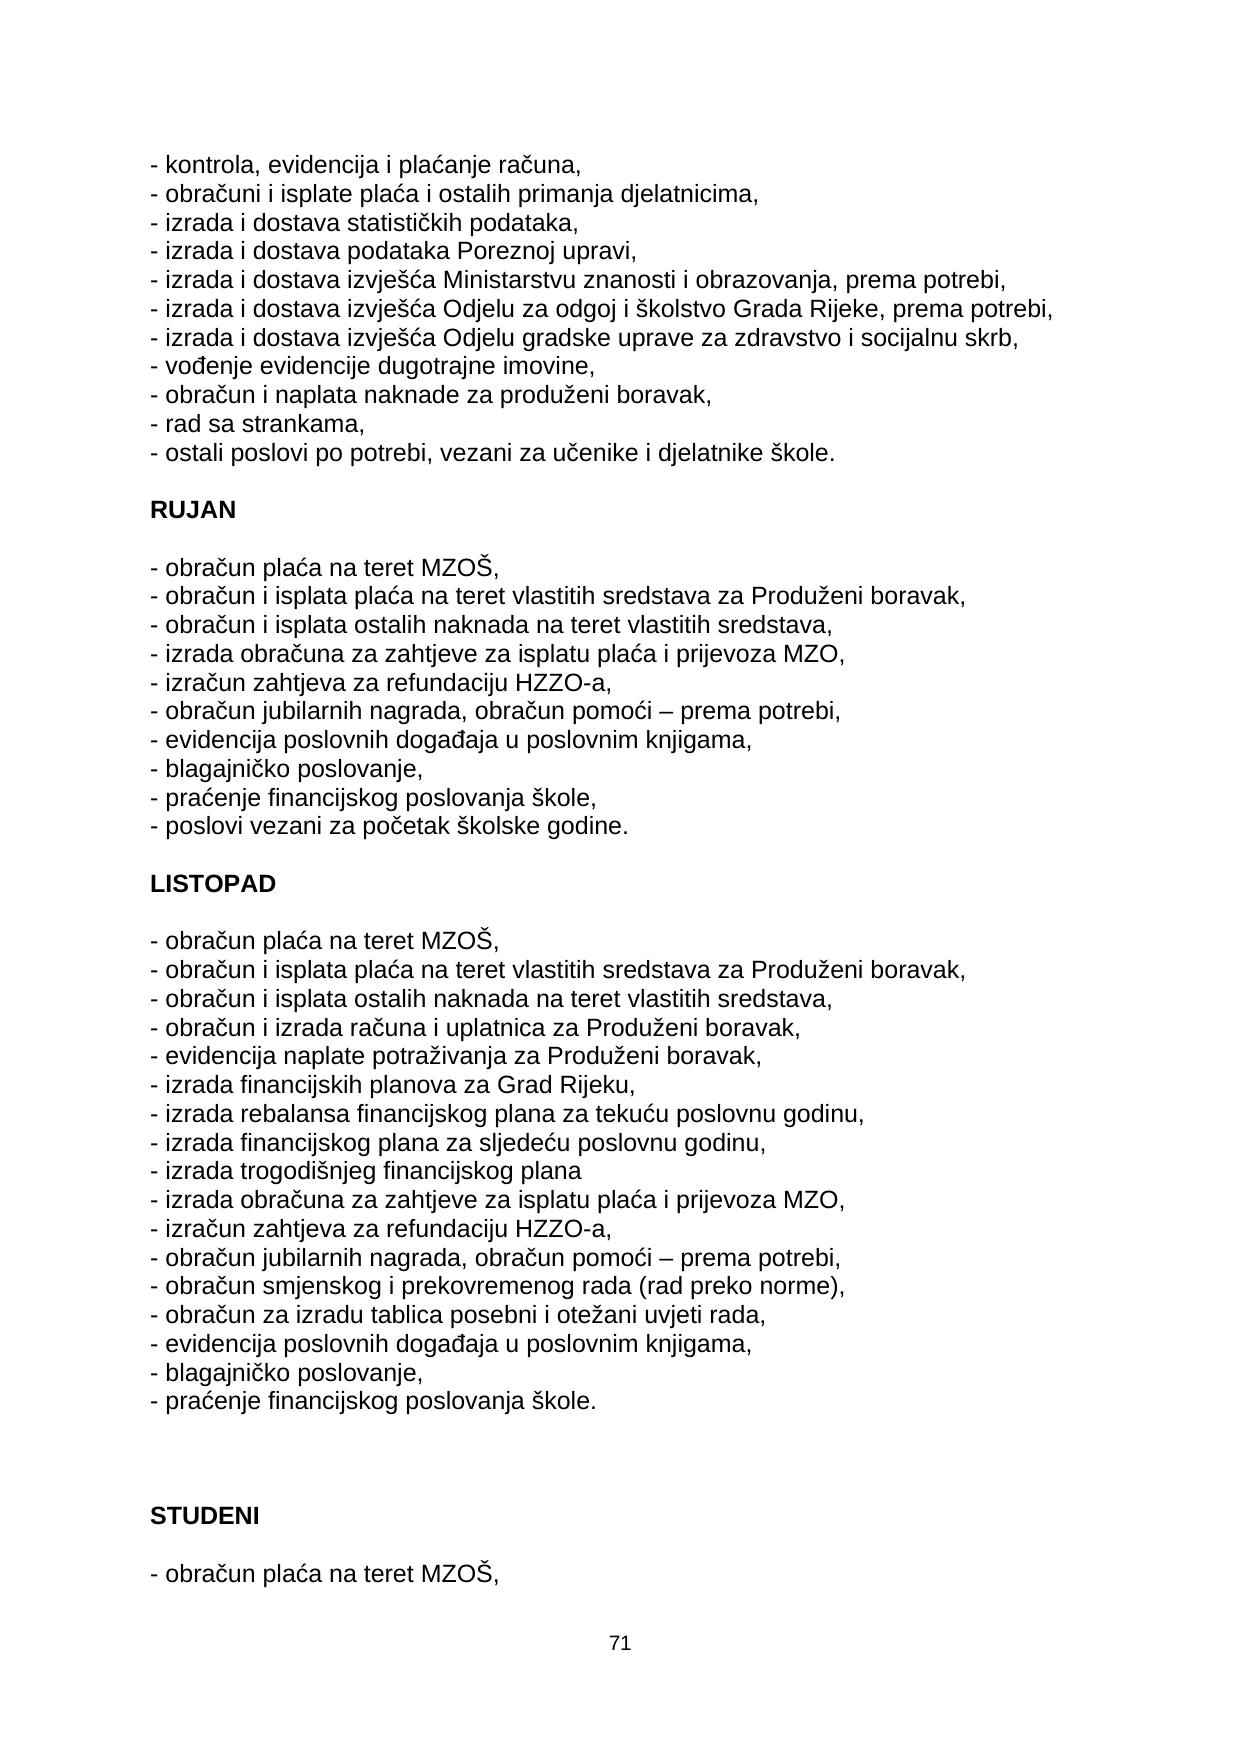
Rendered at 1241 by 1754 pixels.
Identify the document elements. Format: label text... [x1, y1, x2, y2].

text - evidencija poslovnih događaja u poslovnim knjigama, [150, 725, 1090, 754]
text - obračun i isplata plaća na teret vlastitih sredstava za Produženi boravak, [150, 955, 1090, 984]
text - izrada i dostava izvješća Odjelu gradske uprave za zdravstvo i socijalnu skrb, [150, 322, 1090, 351]
text - obračun i isplata plaća na teret vlastitih sredstava za Produženi boravak, [150, 581, 1090, 610]
text - izrada i dostava statističkih podataka, [150, 207, 1090, 236]
text - obračun jubilarnih nagrada, obračun pomoći – prema potrebi, [150, 696, 1090, 725]
text - praćenje financijskog poslovanja škole. [150, 1386, 1090, 1415]
text - izrada i dostava podataka Poreznoj upravi, [150, 236, 1090, 265]
text - obračun jubilarnih nagrada, obračun pomoći – prema potrebi, [150, 1242, 1090, 1271]
text - blagajničko poslovanje, [150, 754, 1090, 782]
text - obračun plaća na teret MZOŠ, [150, 552, 1090, 581]
text - obračuni i isplate plaća i ostalih primanja djelatnicima, [150, 179, 1090, 207]
text LISTOPAD [150, 869, 1090, 897]
text - evidencija poslovnih događaja u poslovnim knjigama, [150, 1329, 1090, 1357]
text - ostali poslovi po potrebi, vezani za učenike i djelatnike škole. [150, 437, 1090, 466]
text - blagajničko poslovanje, [150, 1357, 1090, 1386]
text - vođenje evidencije dugotrajne imovine, [150, 351, 1090, 380]
text - izračun zahtjeva za refundaciju HZZO-a, [150, 1214, 1090, 1242]
text - rad sa strankama, [150, 409, 1090, 437]
text - obračun i izrada računa i uplatnica za Produženi boravak, [150, 1012, 1090, 1041]
text RUJAN [150, 495, 1090, 524]
text - kontrola, evidencija i plaćanje računa, [150, 150, 1090, 179]
text - obračun i isplata ostalih naknada na teret vlastitih sredstava, [150, 610, 1090, 639]
text - obračun za izradu tablica posebni i otežani uvjeti rada, [150, 1300, 1090, 1329]
text - praćenje financijskog poslovanja škole, [150, 782, 1090, 811]
text - izračun zahtjeva za refundaciju HZZO-a, [150, 667, 1090, 696]
text - evidencija naplate potraživanja za Produženi boravak, [150, 1041, 1090, 1070]
text - izrada obračuna za zahtjeve za isplatu plaća i prijevoza MZO, [150, 1185, 1090, 1214]
text - izrada financijskih planova za Grad Rijeku, [150, 1070, 1090, 1099]
text - izrada trogodišnjeg financijskog plana [150, 1156, 1090, 1185]
text - izrada i dostava izvješća Ministarstvu znanosti i obrazovanja, prema potrebi, [150, 265, 1090, 294]
text - izrada obračuna za zahtjeve za isplatu plaća i prijevoza MZO, [150, 639, 1090, 667]
text - obračun i naplata naknade za produženi boravak, [150, 380, 1090, 409]
text STUDENI [150, 1501, 1090, 1530]
text - izrada rebalansa financijskog plana za tekuću poslovnu godinu, [150, 1099, 1090, 1127]
text - obračun i isplata ostalih naknada na teret vlastitih sredstava, [150, 984, 1090, 1012]
text - obračun plaća na teret MZOŠ, [150, 1559, 1090, 1587]
text - izrada financijskog plana za sljedeću poslovnu godinu, [150, 1127, 1090, 1156]
text - obračun smjenskog i prekovremenog rada (rad preko norme), [150, 1271, 1090, 1300]
text - izrada i dostava izvješća Odjelu za odgoj i školstvo Grada Rijeke, prema potrebi, [150, 294, 1090, 322]
text - obračun plaća na teret MZOŠ, [150, 926, 1090, 955]
text - poslovi vezani za početak školske godine. [150, 811, 1090, 840]
